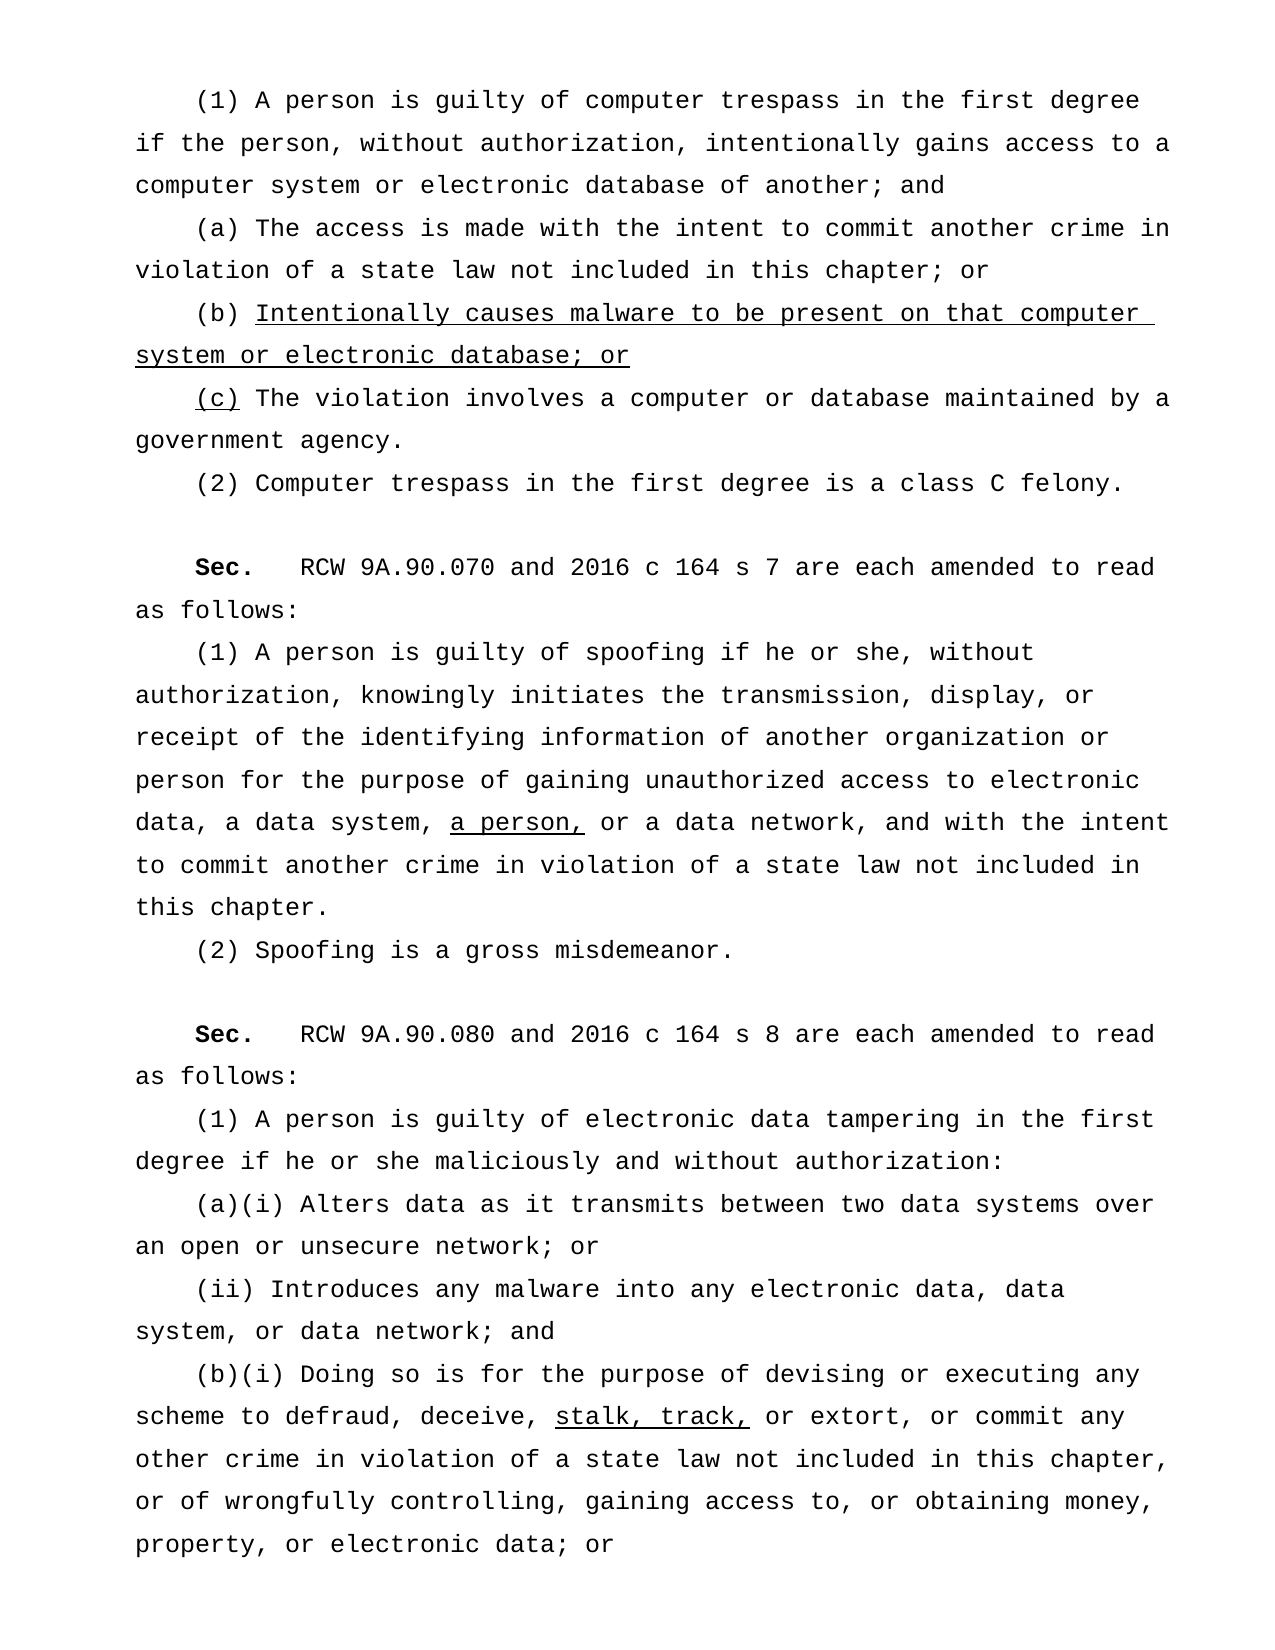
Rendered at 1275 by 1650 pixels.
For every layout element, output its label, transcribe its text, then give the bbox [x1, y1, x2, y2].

text (b)(i) Doing so is for the purpose of devising or executing any scheme to defraud, deceive, stalk, track, or extort, or commit any other crime in violation of a state law not included in this chapter, or of wrongfully controlling, gaining access to, or obtaining money, property, or electronic data; or [135, 1348, 1170, 1561]
text (a) The access is made with the intent to commit another crime in violation of a state law not included in this chapter; or [135, 202, 1170, 287]
text (c) The violation involves a computer or database maintained by a government agency. [135, 372, 1170, 457]
text (1) A person is guilty of spoofing if he or she, without authorization, knowingly initiates the transmission, display, or receipt of the identifying information of another organization or person for the purpose of gaining unauthorized access to electronic data, a data system, a person, or a data network, and with the intent to commit another crime in violation of a state law not included in this chapter. [135, 627, 1170, 924]
text (a)(i) Alters data as it transmits between two data systems over an open or unsecure network; or [135, 1178, 1170, 1263]
text (b) Intentionally causes malware to be present on that computer system or electronic database; or [135, 287, 1170, 372]
text (1) A person is guilty of electronic data tampering in the first degree if he or she maliciously and without authorization: [135, 1093, 1170, 1178]
text Sec. RCW 9A.90.080 and 2016 c 164 s 8 are each amended to read as follows: [135, 1008, 1170, 1093]
text (2) Computer trespass in the first degree is a class C felony. [135, 457, 1170, 500]
text (2) Spoofing is a gross misdemeanor. [135, 924, 1170, 967]
text Sec. RCW 9A.90.070 and 2016 c 164 s 7 are each amended to read as follows: [135, 542, 1170, 627]
text (ii) Introduces any malware into any electronic data, data system, or data network; and [135, 1263, 1170, 1348]
text (1) A person is guilty of computer trespass in the first degree if the person, without authorization, intentionally gains access to a computer system or electronic database of another; and [135, 75, 1170, 202]
